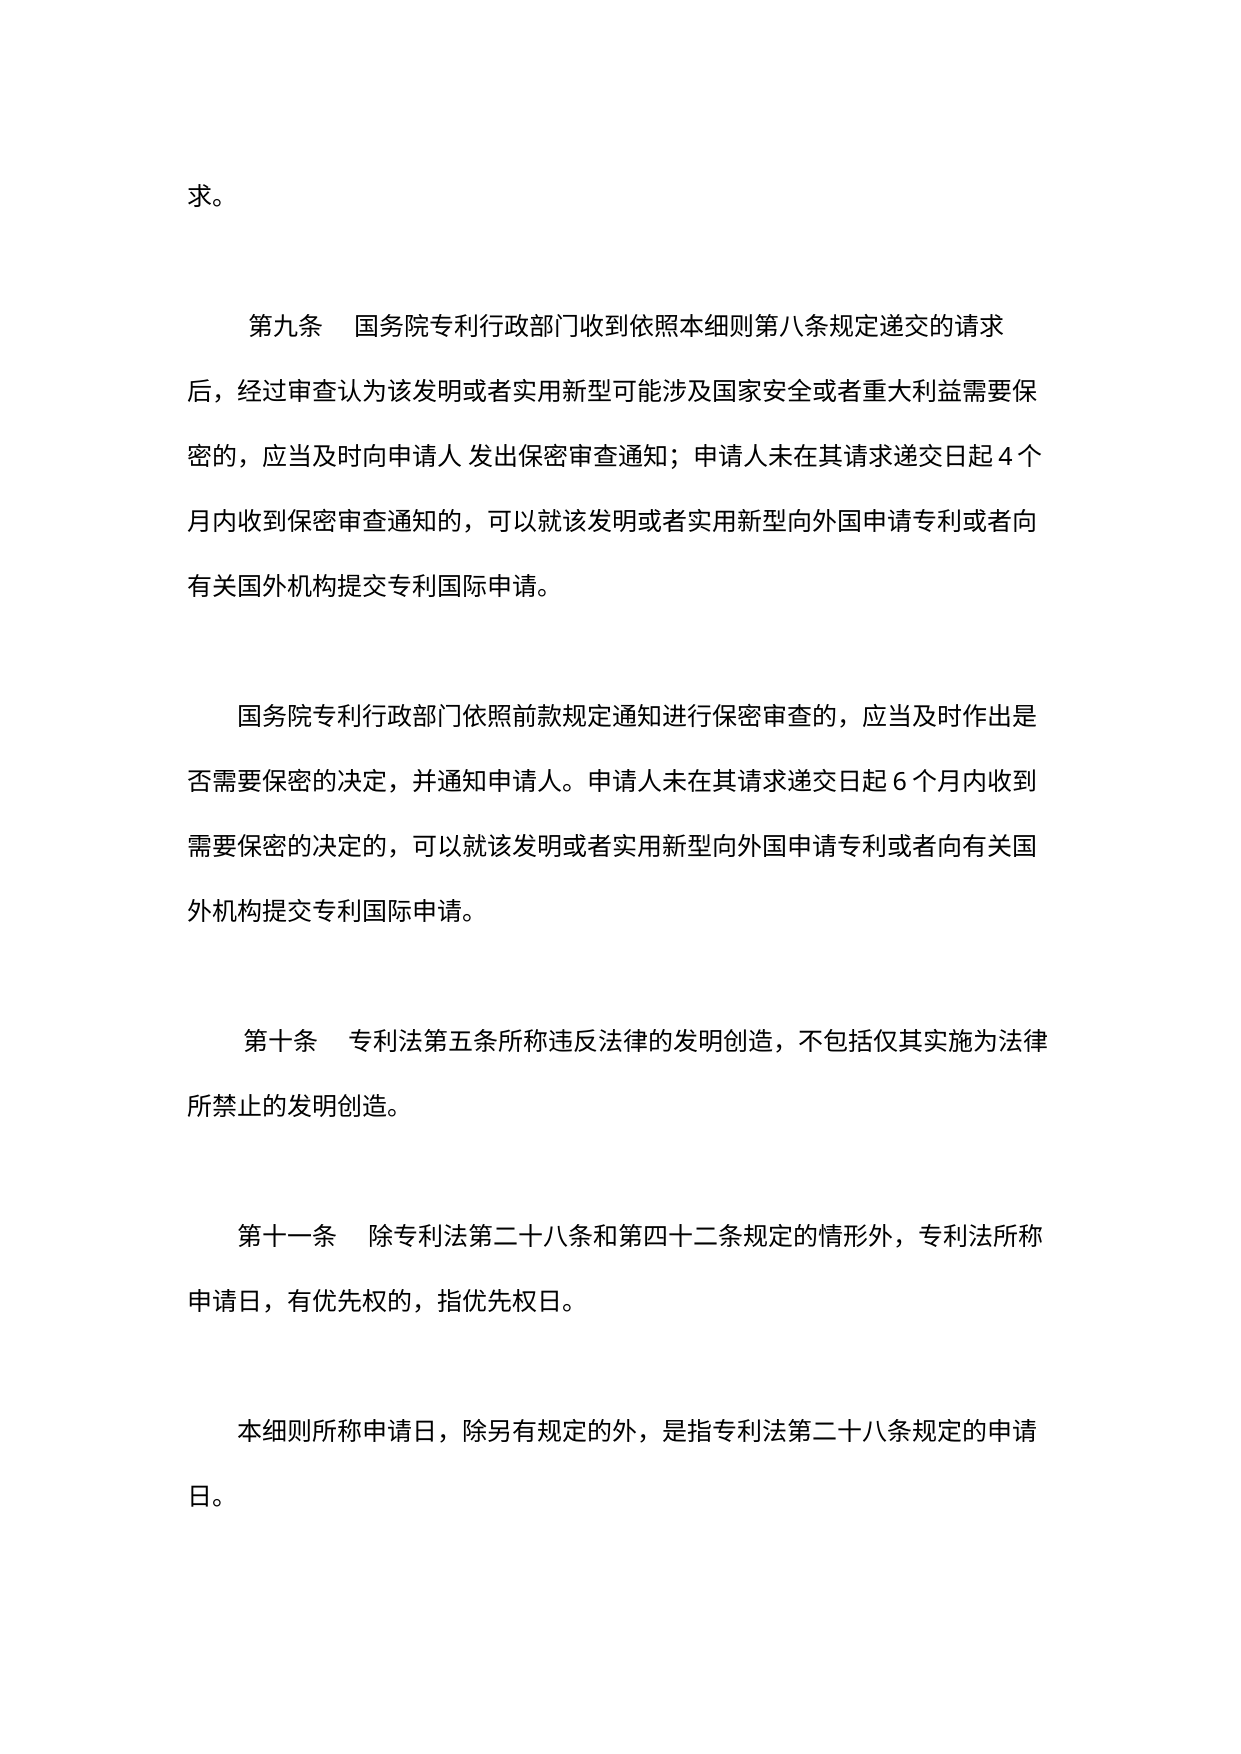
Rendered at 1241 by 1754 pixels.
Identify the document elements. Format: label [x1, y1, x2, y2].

table_header [188, 162, 1053, 1527]
